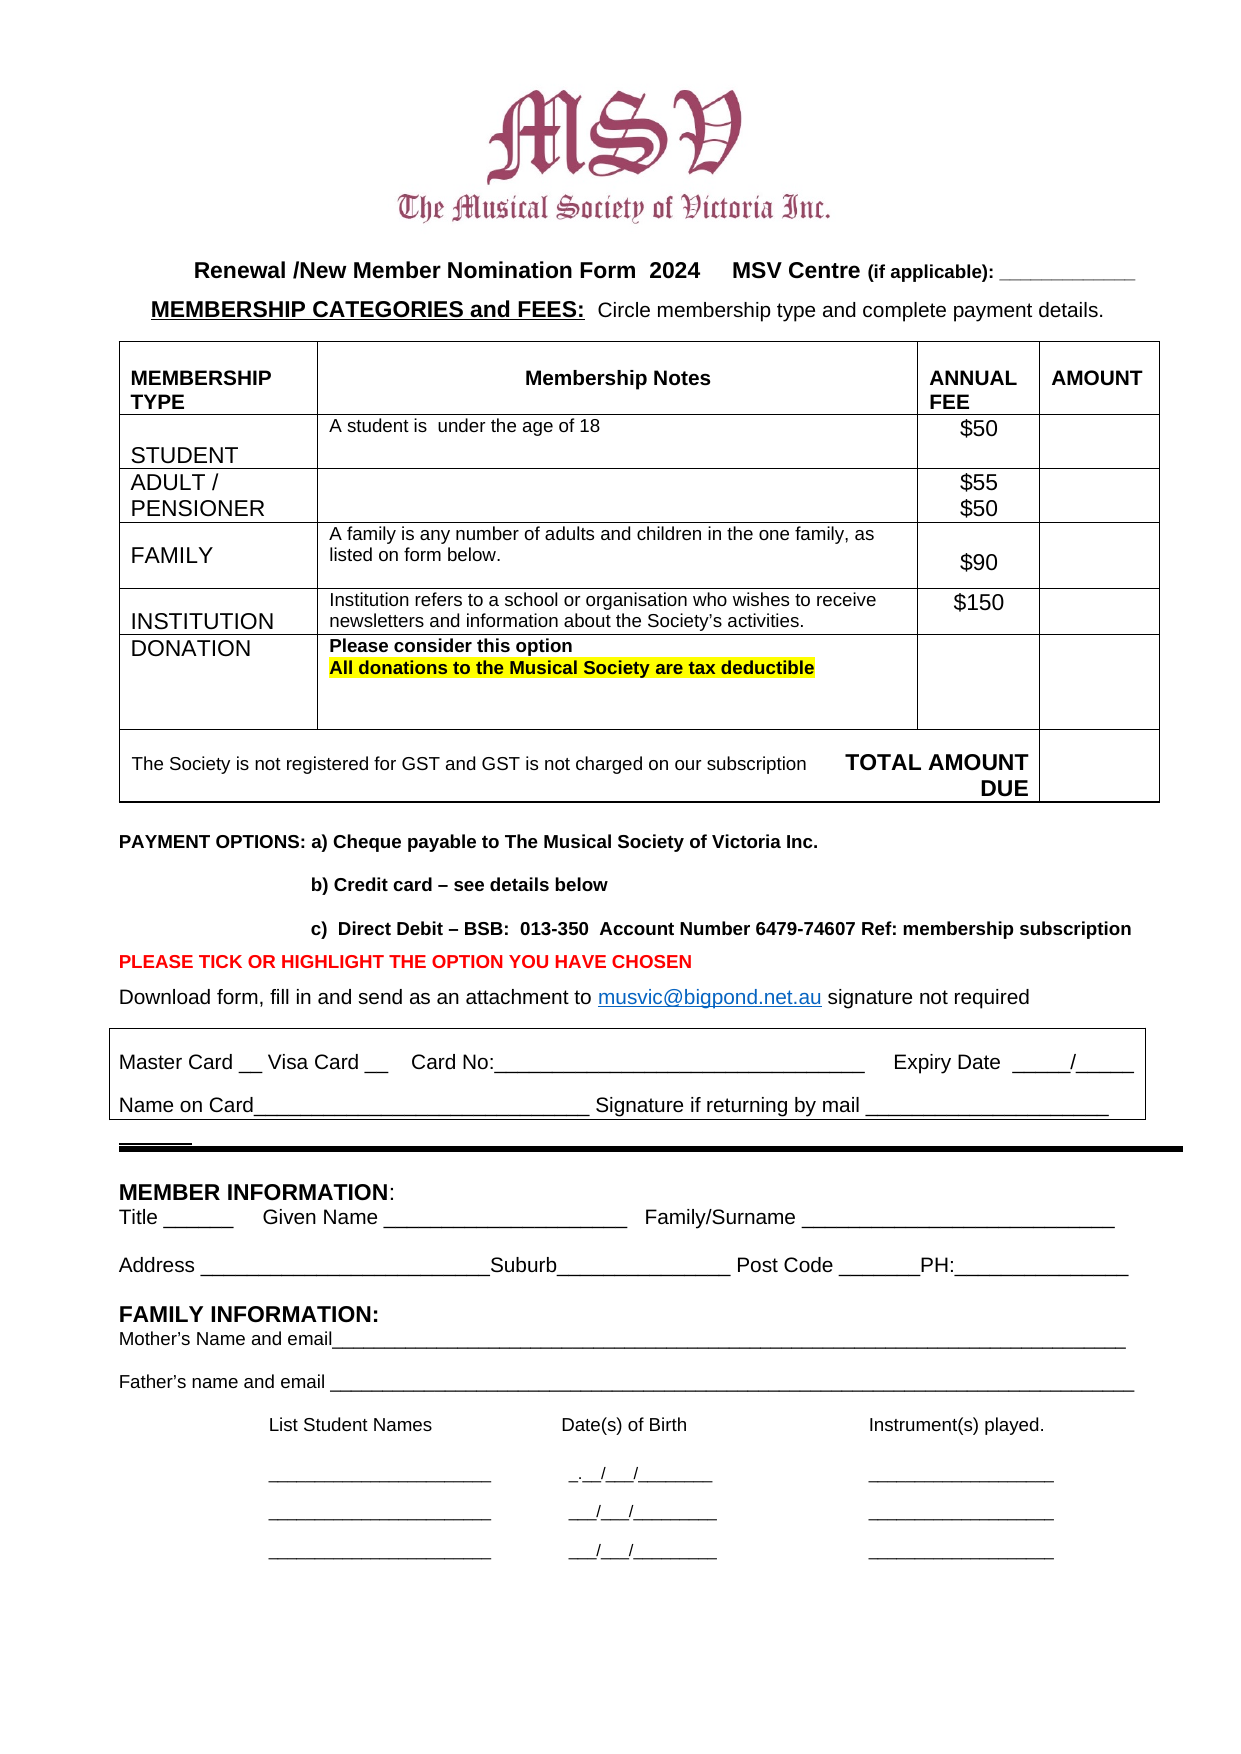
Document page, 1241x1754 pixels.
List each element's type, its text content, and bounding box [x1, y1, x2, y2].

table_cell [1040, 635, 1159, 728]
text Name on Card_____________________________ Signature if returning by mail _____________________ [110, 1090, 1145, 1119]
table_cell [1040, 415, 1159, 468]
table_cell [918, 635, 1039, 728]
table_cell [1040, 589, 1159, 634]
text PAYMENT OPTIONS: a) Cheque payable to The Musical Society of Victoria Inc. [118, 831, 1137, 853]
table_cell [1040, 523, 1159, 587]
table_header AMOUNT [1040, 342, 1159, 414]
table_cell [318, 469, 917, 522]
table_header ANNUAL FEE [918, 342, 1039, 414]
table_cell $50 [918, 415, 1039, 468]
table_cell ADULT / PENSIONER [120, 469, 317, 522]
table_cell $55 $50 [918, 469, 1039, 522]
table_cell INSTITUTION [120, 589, 317, 634]
text ________________________ _.__/___/________ ____________________ [193, 1464, 1137, 1483]
table_cell A family is any number of adults and children in the one family, as listed on form below. [318, 523, 917, 587]
table_cell A student is under the age of 18 [318, 415, 917, 468]
subtitle List Student Names Date(s) of Birth Instrument(s) played. [193, 1413, 1137, 1435]
text c) Direct Debit – BSB: 013-350 Account Number 6479-74607 Ref: membership subscription [118, 917, 1137, 939]
table_header [119, 1146, 1183, 1152]
picture [322, 59, 933, 246]
subtitle Address _________________________Suburb_______________ Post Code _______PH:_______________ [118, 1253, 1137, 1277]
text PLEASE TICK OR HIGHLIGHT THE OPTION YOU HAVE CHOSEN [118, 951, 1137, 972]
text ________________________ ___/___/_________ ____________________ [193, 1502, 1137, 1521]
table_cell Institution refers to a school or organisation who wishes to receive newsletters and information about the Society’s activities. [318, 589, 917, 634]
table_cell [1040, 469, 1159, 522]
text ________________________ ___/___/_________ ____________________ [193, 1541, 1137, 1560]
table_cell DONATION [120, 635, 317, 728]
text Master Card __ Visa Card __ Card No:________________________________ Expiry Date _____/_____ [118, 1050, 1137, 1074]
table_cell $150 [918, 589, 1039, 634]
table_cell $90 [918, 523, 1039, 587]
subtitle FAMILY INFORMATION: [118, 1301, 1137, 1327]
subtitle Title ______ Given Name _____________________ Family/Surname ___________________________ [118, 1205, 1137, 1229]
table_cell [1040, 730, 1159, 801]
subtitle MEMBERSHIP CATEGORIES and FEES: Circle membership type and complete payment details. [118, 296, 1137, 322]
table_cell STUDENT [120, 415, 317, 468]
subtitle Father’s name and email _____________________________________________________________________________ [118, 1370, 1137, 1392]
subtitle MEMBER INFORMATION: [118, 1179, 1137, 1205]
table_cell FAMILY [120, 523, 317, 587]
text Renewal /New Member Nomination Form 2024 MSV Centre (if applicable): _____________ [118, 257, 1137, 284]
subtitle Mother’s Name and email____________________________________________________________________________ [118, 1327, 1137, 1349]
table_cell Please consider this option All donations to the Musical Society are tax deductible [318, 635, 917, 728]
table_header Membership Notes [318, 342, 917, 414]
text b) Credit card – see details below [118, 874, 1137, 896]
table_header MEMBERSHIP TYPE [120, 342, 317, 414]
text Download form, fill in and send as an attachment to musvic@bigpond.net.au signature not required [118, 984, 1137, 1008]
table_cell The Society is not registered for GST and GST is not charged on our subscription TOTAL AMOUNT DUE [120, 730, 1039, 801]
